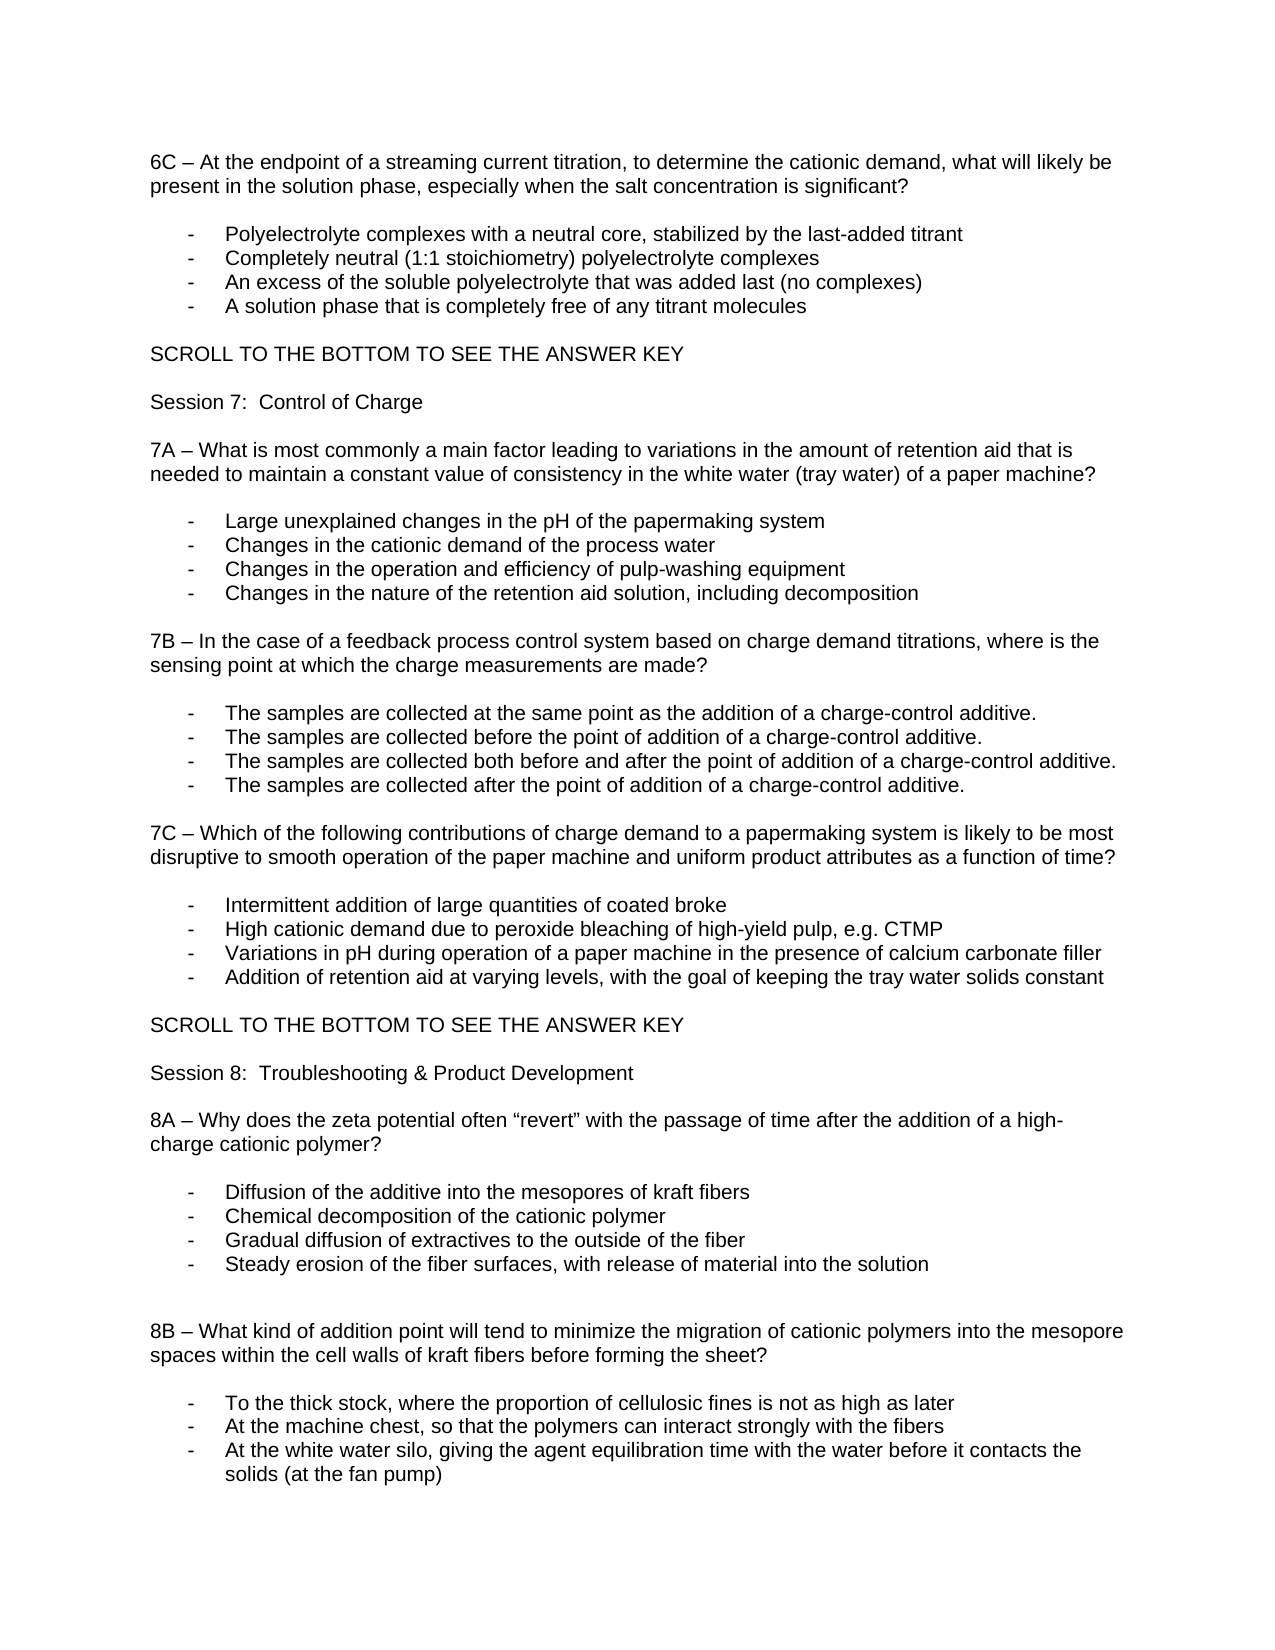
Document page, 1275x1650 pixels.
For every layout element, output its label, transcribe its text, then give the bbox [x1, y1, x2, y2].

list SCROLL TO THE BOTTOM TO SEE THE ANSWER KEY [150, 342, 1125, 366]
text 6C – At the endpoint of a streaming current titration, to determine the cationic demand, what will likely be present in the solution phase, especially when the salt concentration is significant? [150, 150, 1125, 198]
text 7A – What is most commonly a main factor leading to variations in the amount of retention aid that is needed to maintain a constant value of consistency in the white water (tray water) of a paper machine? [150, 437, 1125, 485]
list Changes in the nature of the retention aid solution, including decomposition [187, 581, 1125, 605]
list An excess of the soluble polyelectrolyte that was added last (no complexes) [187, 270, 1125, 294]
list The samples are collected both before and after the point of addition of a charge-control additive. [187, 749, 1125, 773]
list Polyelectrolyte complexes with a neutral core, stabilized by the last-added titrant [187, 222, 1125, 246]
list At the white water silo, giving the agent equilibration time with the water before it contacts the solids (at the fan pump) [187, 1438, 1125, 1486]
list Addition of retention aid at varying levels, with the goal of keeping the tray water solids constant [187, 964, 1125, 988]
list Changes in the cationic demand of the process water [187, 533, 1125, 557]
text 8B – What kind of addition point will tend to minimize the migration of cationic polymers into the mesopore spaces within the cell walls of kraft fibers before forming the sheet? [150, 1318, 1125, 1366]
text 8A – Why does the zeta potential often “revert” with the passage of time after the addition of a high-charge cationic polymer? [150, 1108, 1125, 1156]
list Large unexplained changes in the pH of the papermaking system [187, 509, 1125, 533]
text Session 8: Troubleshooting & Product Development [150, 1060, 1125, 1084]
text 7C – Which of the following contributions of charge demand to a papermaking system is likely to be most disruptive to smooth operation of the paper machine and uniform product attributes as a function of time? [150, 821, 1125, 869]
text Session 7: Control of Charge [150, 389, 1125, 413]
list Intermittent addition of large quantities of coated broke [187, 893, 1125, 917]
list The samples are collected before the point of addition of a charge-control additive. [187, 725, 1125, 749]
list Changes in the operation and efficiency of pulp-washing equipment [187, 557, 1125, 581]
list The samples are collected at the same point as the addition of a charge-control additive. [187, 701, 1125, 725]
list The samples are collected after the point of addition of a charge-control additive. [187, 773, 1125, 797]
list High cationic demand due to peroxide bleaching of high-yield pulp, e.g. CTMP [187, 917, 1125, 941]
list Variations in pH during operation of a paper machine in the presence of calcium carbonate filler [187, 941, 1125, 964]
list Diffusion of the additive into the mesopores of kraft fibers [187, 1180, 1125, 1204]
list Steady erosion of the fiber surfaces, with release of material into the solution [187, 1252, 1125, 1276]
text 7B – In the case of a feedback process control system based on charge demand titrations, where is the sensing point at which the charge measurements are made? [150, 629, 1125, 677]
list Chemical decomposition of the cationic polymer [187, 1204, 1125, 1228]
list At the machine chest, so that the polymers can interact strongly with the fibers [187, 1414, 1125, 1438]
list To the thick stock, where the proportion of cellulosic fines is not as high as later [187, 1390, 1125, 1414]
list Gradual diffusion of extractives to the outside of the fiber [187, 1228, 1125, 1252]
list A solution phase that is completely free of any titrant molecules [187, 294, 1125, 318]
list Completely neutral (1:1 stoichiometry) polyelectrolyte complexes [187, 246, 1125, 270]
list SCROLL TO THE BOTTOM TO SEE THE ANSWER KEY [150, 1012, 1125, 1036]
